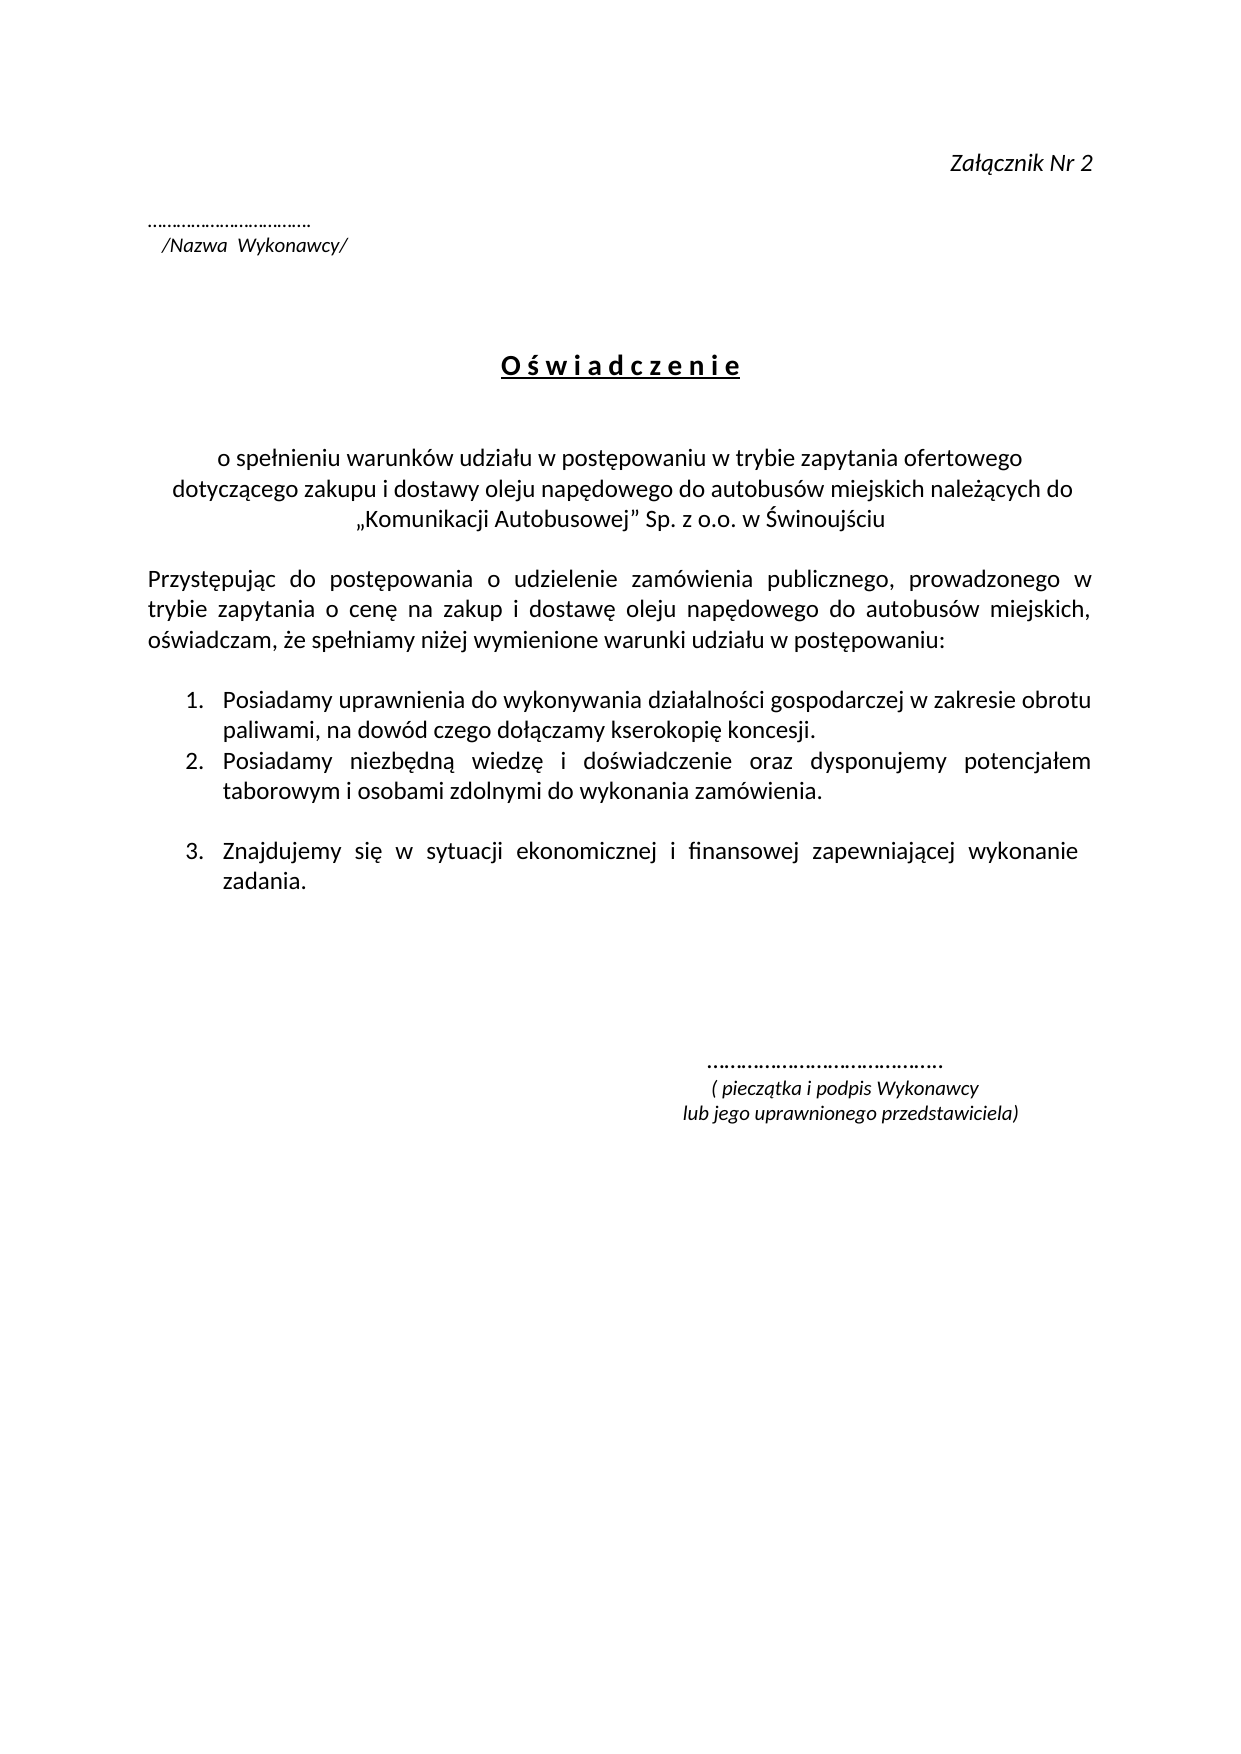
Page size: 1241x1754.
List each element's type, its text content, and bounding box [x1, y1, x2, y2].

text O ś w i a d c z e n i e [148, 347, 1093, 383]
text Załącznik Nr 2 [148, 148, 1093, 178]
text dotyczącego zakupu i dostawy oleju napędowego do autobusów miejskich należących do „Komunikacji Autobusowej” Sp. z o.o. w Świnoujściu [148, 473, 1093, 534]
text o spełnieniu warunków udziału w postępowaniu w trybie zapytania ofertowego [148, 442, 1093, 473]
text ( pieczątka i podpis Wykonawcy [148, 1075, 1093, 1101]
text lub jego uprawnionego przedstawiciela) [148, 1101, 1093, 1126]
text ………………………………….. [148, 1044, 1093, 1075]
list Znajdujemy się w sytuacji ekonomicznej i finansowej zapewniającej wykonanie zadania. [185, 835, 1093, 896]
text Przystępując do postępowania o udzielenie zamówienia publicznego, prowadzonego w trybie zapytania o cenę na zakup i dostawę oleju napędowego do autobusów miejskich, oświadczam, że spełniamy niżej wymienione warunki udziału w postępowaniu: [148, 563, 1093, 654]
list Posiadamy niezbędną wiedzę i doświadczenie oraz dysponujemy potencjałem taborowym i osobami zdolnymi do wykonania zamówienia. [185, 745, 1093, 806]
list Posiadamy uprawnienia do wykonywania działalności gospodarczej w zakresie obrotu paliwami, na dowód czego dołączamy kserokopię koncesji. [185, 684, 1093, 745]
text ……………………………. /Nazwa Wykonawcy/ [148, 207, 1093, 258]
